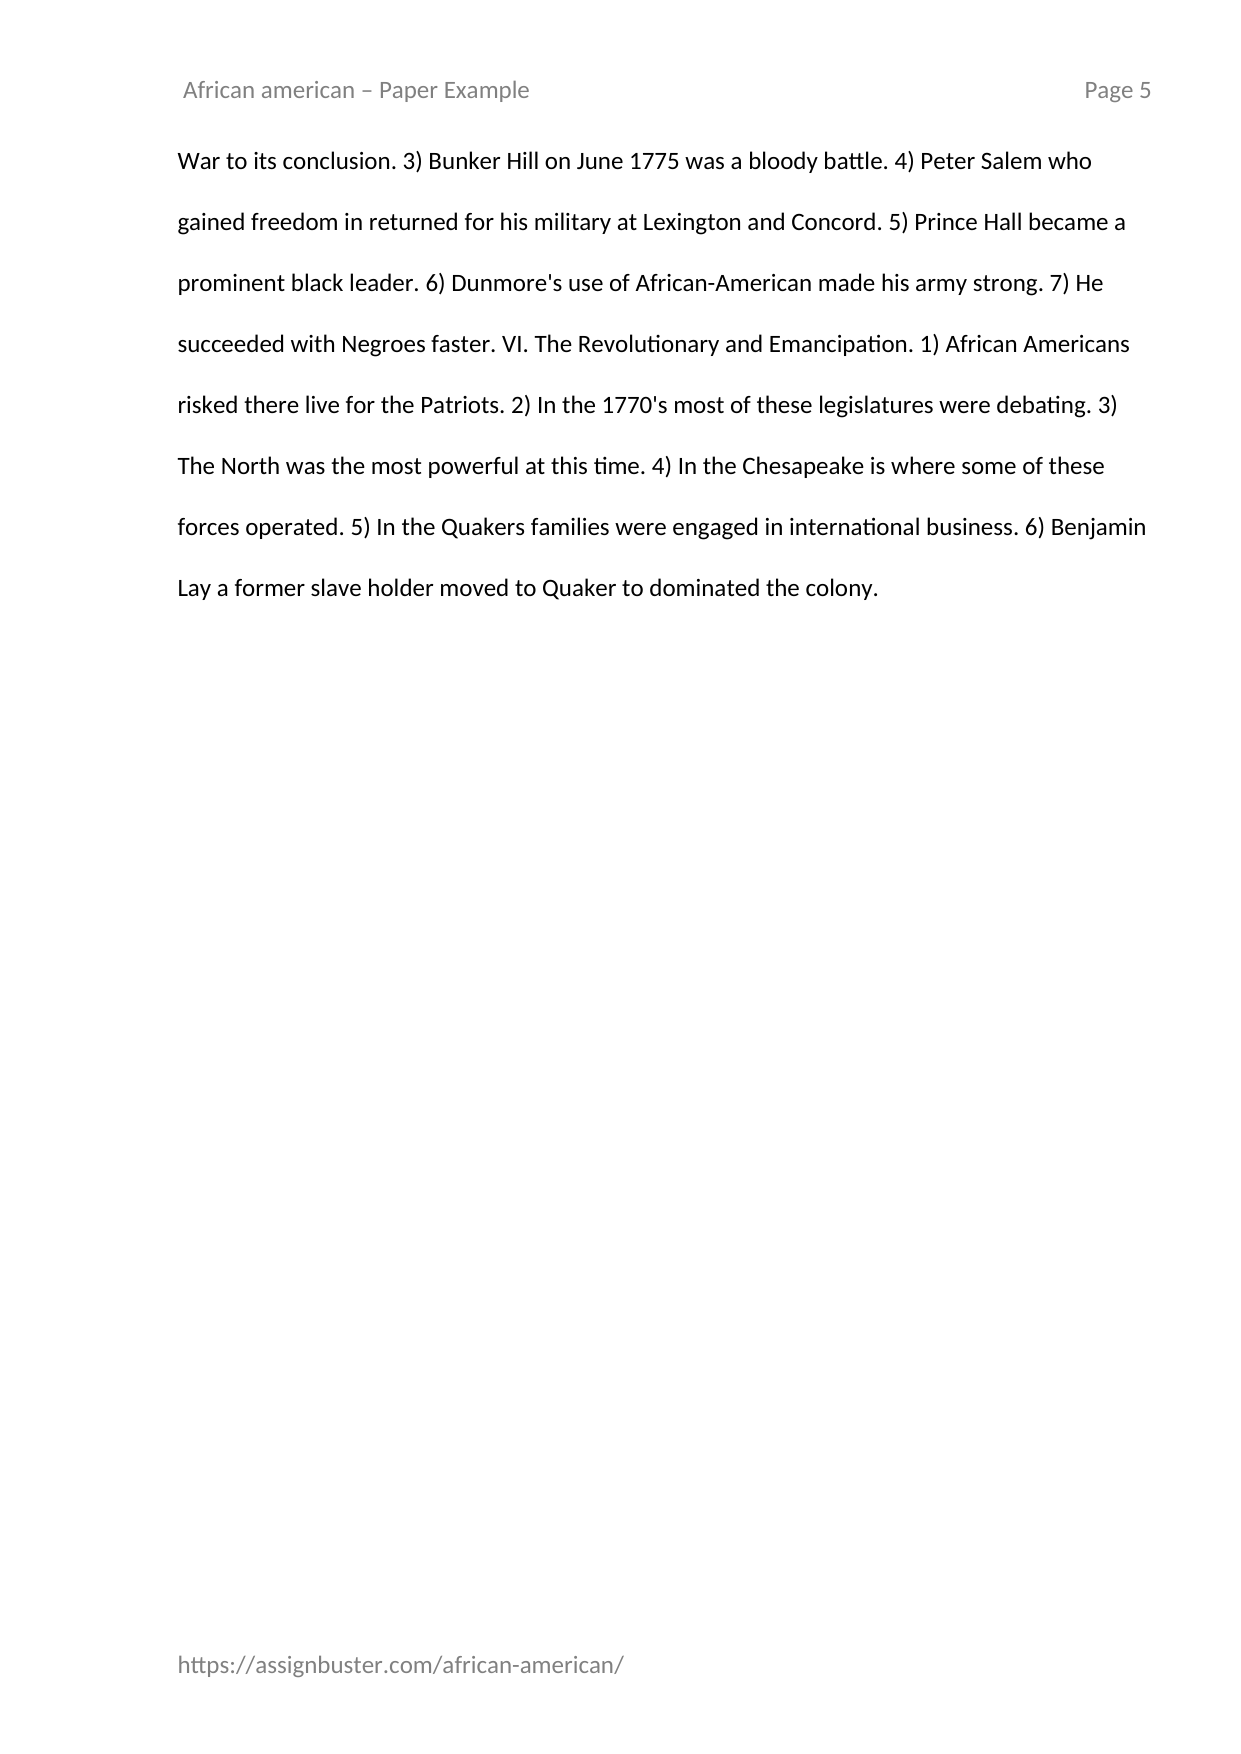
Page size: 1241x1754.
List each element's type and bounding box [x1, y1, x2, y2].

text [177, 145, 1152, 603]
